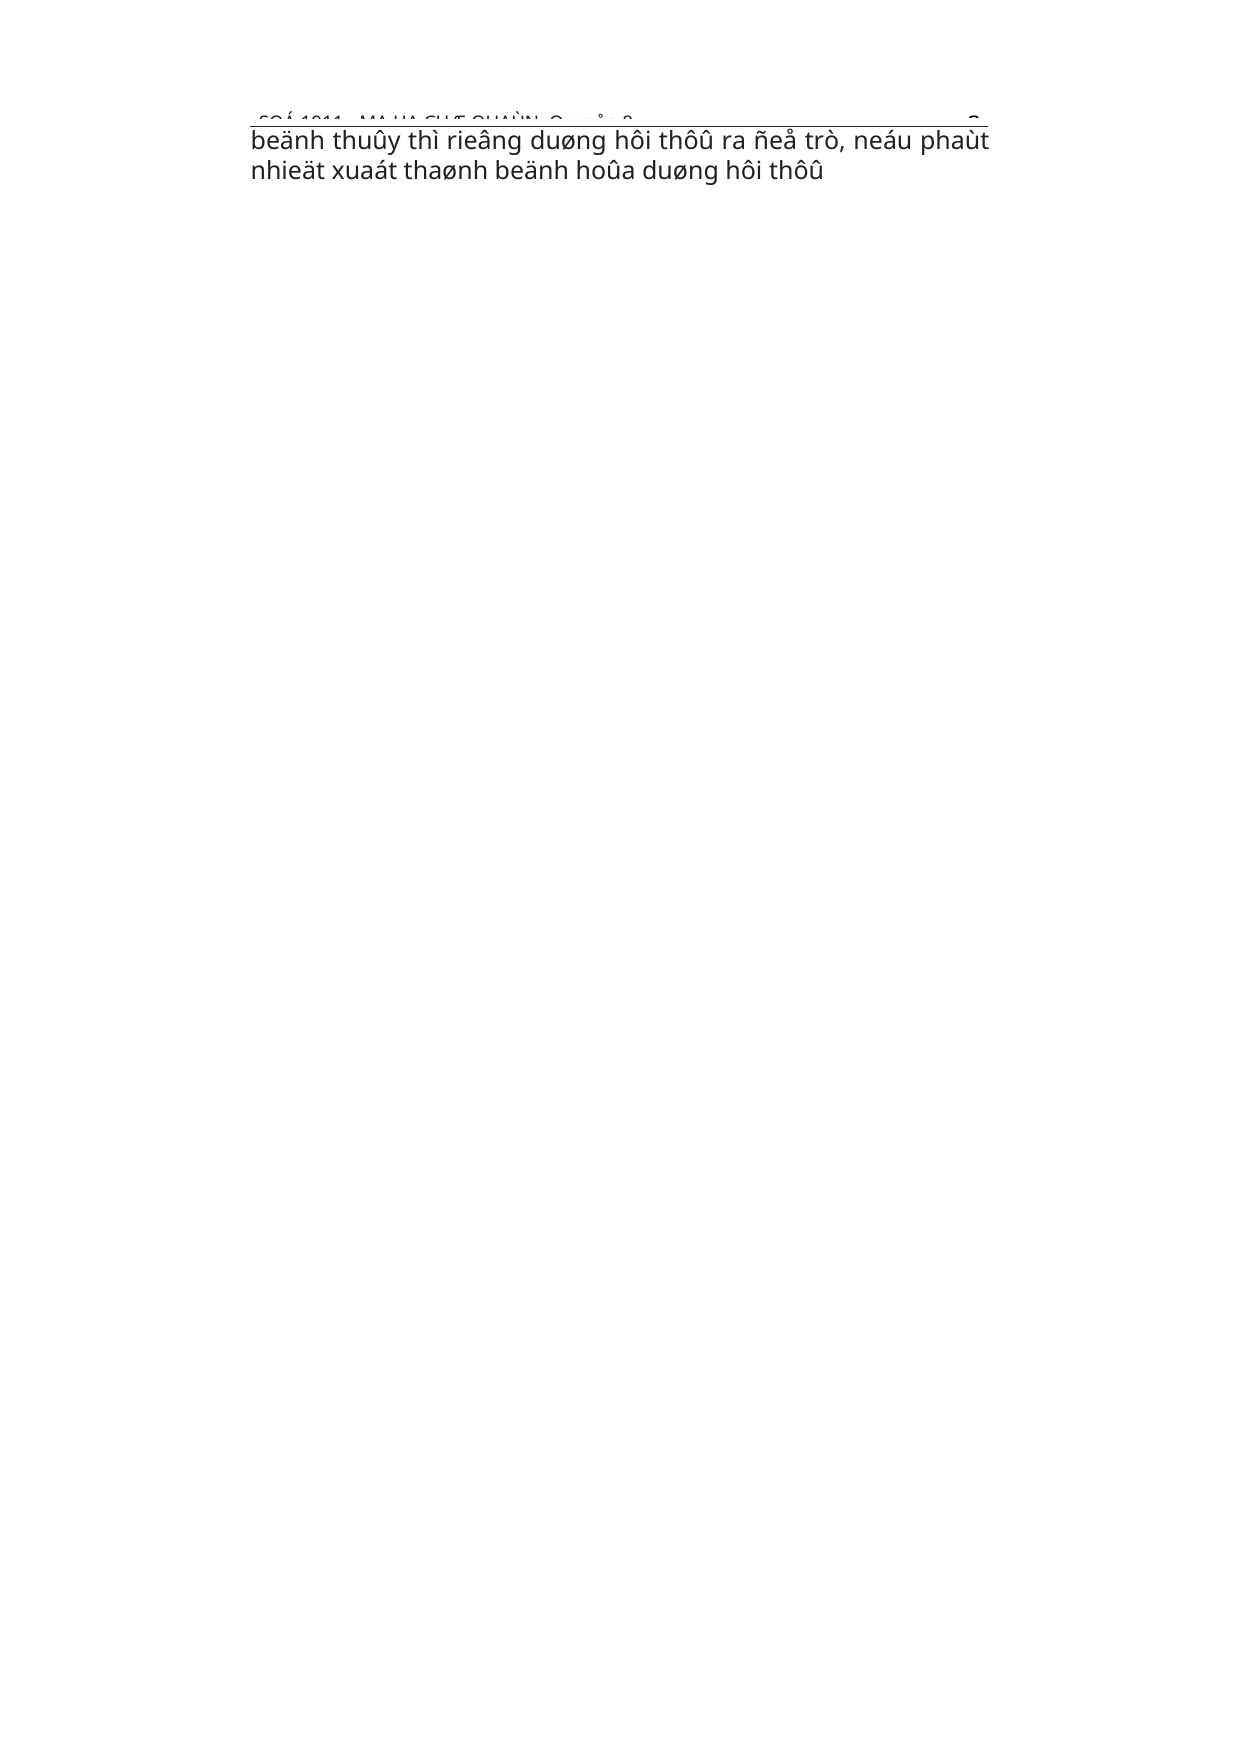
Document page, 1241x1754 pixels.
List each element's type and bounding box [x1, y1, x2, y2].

list [250, 125, 990, 187]
